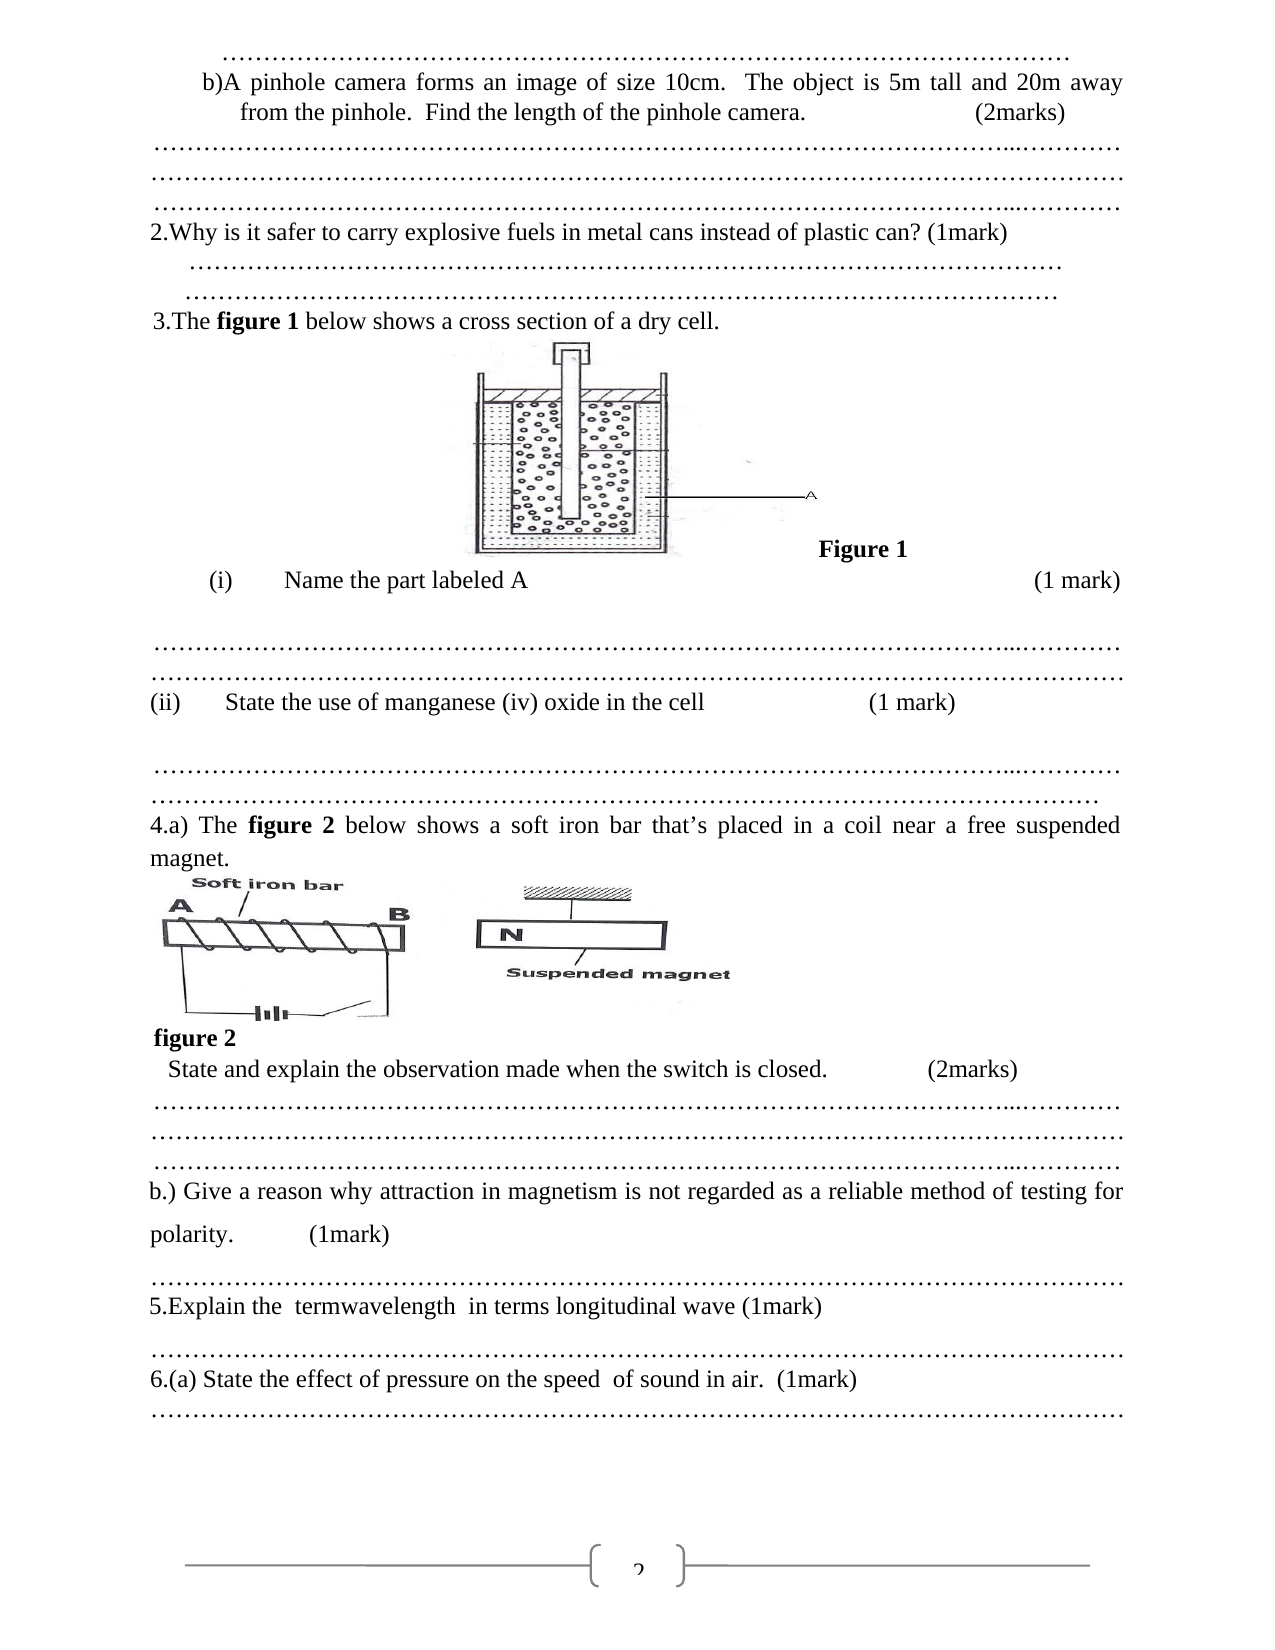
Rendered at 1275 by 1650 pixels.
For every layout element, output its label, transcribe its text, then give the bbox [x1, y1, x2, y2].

text …………………………………………………………………………………………...………… [153, 751, 1125, 779]
text figure 2 [153, 1023, 1125, 1052]
text …………………………………………………………………………………………...………… [153, 127, 1125, 156]
text ……………………………………………………………………………………………………… [150, 1334, 1125, 1363]
text …………………………………………………………………………………………...………… [153, 1086, 1125, 1115]
text 3.The figure 1 below shows a cross section of a dry cell. [153, 306, 1125, 335]
text 4.a) The figure 2 below shows a soft iron bar that’s placed in a coil near a free suspended magnet. [150, 810, 1123, 872]
text ……………………………………………………………………………………………………… [150, 1116, 1125, 1145]
text …………………………………………………………………………………………...………… [153, 1146, 1125, 1175]
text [150, 1394, 1125, 1423]
text b.) Give a reason why attraction in magnetism is not regarded as a reliable method of testing for polarity. (1mark) [149, 1176, 1125, 1247]
text State and explain the observation made when the switch is closed. (2marks) [149, 1054, 1125, 1083]
text ……………………………………………………………………………………………………… [150, 657, 1125, 686]
text …………………………………………………………………………………………...………… [153, 187, 1125, 216]
text ………………………………………………………………………………………… [202, 37, 1125, 66]
text ……………………………………………………………………………………………………… [150, 157, 1125, 186]
list State the use of manganese (iv) oxide in the cell (1 mark) [150, 687, 1121, 716]
text …………………………………………………………………………………………… [153, 276, 1125, 305]
text ……………………………………………………………………………………………………… [150, 1262, 1125, 1290]
text 6.(a) State the effect of pressure on the speed of sound in air. (1mark) [150, 1364, 1125, 1393]
picture [150, 875, 730, 1021]
list Name the part labeled A (1 mark) [150, 565, 1121, 594]
text …………………………………………………………………………………………………… [150, 781, 1125, 809]
text 2.Why is it safer to carry explosive fuels in metal cans instead of plastic can? (1mark) [150, 217, 1125, 246]
text …………………………………………………………………………………………...………… [153, 627, 1125, 656]
text b)A pinhole camera forms an image of size 10cm. The object is 5m tall and 20m away from the pinhole. Find the length of the pinhole camera. (2marks) [202, 67, 1125, 126]
text …………………………………………………………………………………………… [188, 246, 1125, 275]
picture [443, 338, 819, 558]
text 5.Explain the termwavelength in terms longitudinal wave (1mark) [149, 1291, 1125, 1320]
